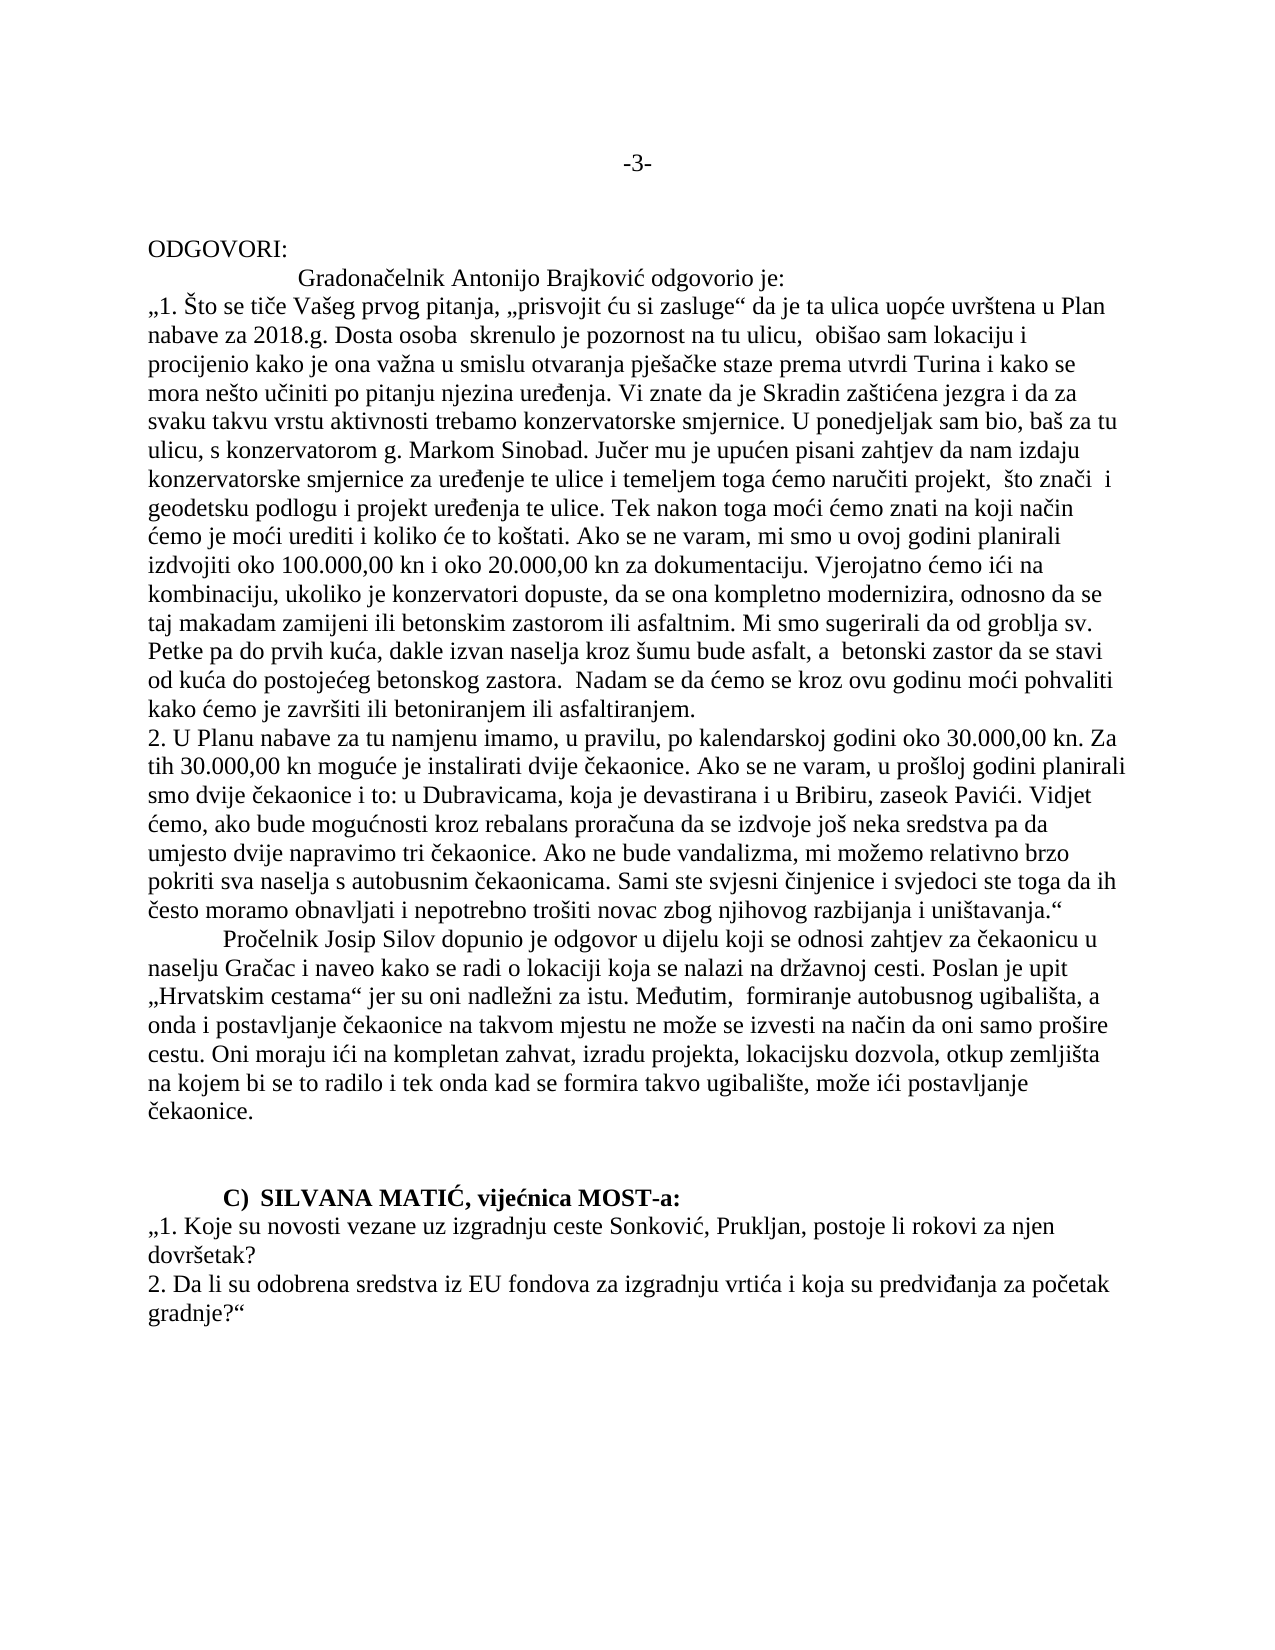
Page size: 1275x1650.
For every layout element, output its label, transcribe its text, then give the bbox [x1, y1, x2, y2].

text 2. Da li su odobrena sredstva iz EU fondova za izgradnju vrtića i koja su predviđanja za početak gradnje?“ [148, 1269, 1127, 1326]
text 2. U Planu nabave za tu namjenu imamo, u pravilu, po kalendarskoj godini oko 30.000,00 kn. Za tih 30.000,00 kn moguće je instalirati dvije čekaonice. Ako se ne varam, u prošloj godini planirali smo dvije čekaonice i to: u Dubravicama, koja je devastirana i u Bribiru, zaseok Pavići. Vidjet ćemo, ako bude mogućnosti kroz rebalans proračuna da se izdvoje još neka sredstva pa da umjesto dvije napravimo tri čekaonice. Ako ne bude vandalizma, mi možemo relativno brzo pokriti sva naselja s autobusnim čekaonicama. Sami ste svjesni činjenice i svjedoci ste toga da ih često moramo obnavljati i nepotrebno trošiti novac zbog njihovog razbijanja i uništavanja.“ [148, 723, 1127, 924]
text Pročelnik Josip Silov dopunio je odgovor u dijelu koji se odnosi zahtjev za čekaonicu u [223, 924, 1127, 953]
text -3- [148, 148, 1127, 176]
text ODGOVORI: [148, 234, 1127, 263]
text „1. Koje su novosti vezane uz izgradnju ceste Sonković, Prukljan, postoje li rokovi za njen dovršetak? [148, 1211, 1127, 1269]
text Gradonačelnik Antonijo Brajković odgovorio je: [223, 263, 1127, 291]
text „1. Što se tiče Vašeg prvog pitanja, „prisvojit ću si zasluge“ da je ta ulica uopće uvrštena u Plan nabave za 2018.g. Dosta osoba skrenulo je pozornost na tu ulicu, obišao sam lokaciju i procijenio kako je ona važna u smislu otvaranja pješačke staze prema utvrdi Turina i kako se mora nešto učiniti po pitanju njezina uređenja. Vi znate da je Skradin zaštićena jezgra i da za svaku takvu vrstu aktivnosti trebamo konzervatorske smjernice. U ponedjeljak sam bio, baš za tu ulicu, s konzervatorom g. Markom Sinobad. Jučer mu je upućen pisani zahtjev da nam izdaju konzervatorske smjernice za uređenje te ulice i temeljem toga ćemo naručiti projekt, što znači i geodetsku podlogu i projekt uređenja te ulice. Tek nakon toga moći ćemo znati na koji način ćemo je moći urediti i koliko će to koštati. Ako se ne varam, mi smo u ovoj godini planirali izdvojiti oko 100.000,00 kn i oko 20.000,00 kn za dokumentaciju. Vjerojatno ćemo ići na kombinaciju, ukoliko je konzervatori dopuste, da se ona kompletno modernizira, odnosno da se taj makadam zamijeni ili betonskim zastorom ili asfaltnim. Mi smo sugerirali da od groblja sv. Petke pa do prvih kuća, dakle izvan naselja kroz šumu bude asfalt, a betonski zastor da se stavi od kuća do postojećeg betonskog zastora. Nadam se da ćemo se kroz ovu godinu moći pohvaliti kako ćemo je završiti ili betoniranjem ili asfaltiranjem. [148, 291, 1127, 723]
list SILVANA MATIĆ, vijećnica MOST-a: [223, 1183, 1127, 1211]
text naselju Gračac i naveo kako se radi o lokaciji koja se nalazi na državnoj cesti. Poslan je upit „Hrvatskim cestama“ jer su oni nadležni za istu. Međutim, formiranje autobusnog ugibališta, a onda i postavljanje čekaonice na takvom mjestu ne može se izvesti na način da oni samo prošire cestu. Oni moraju ići na kompletan zahvat, izradu projekta, lokacijsku dozvola, otkup zemljišta na kojem bi se to radilo i tek onda kad se formira takvo ugibalište, može ići postavljanje čekaonice. [148, 953, 1127, 1125]
